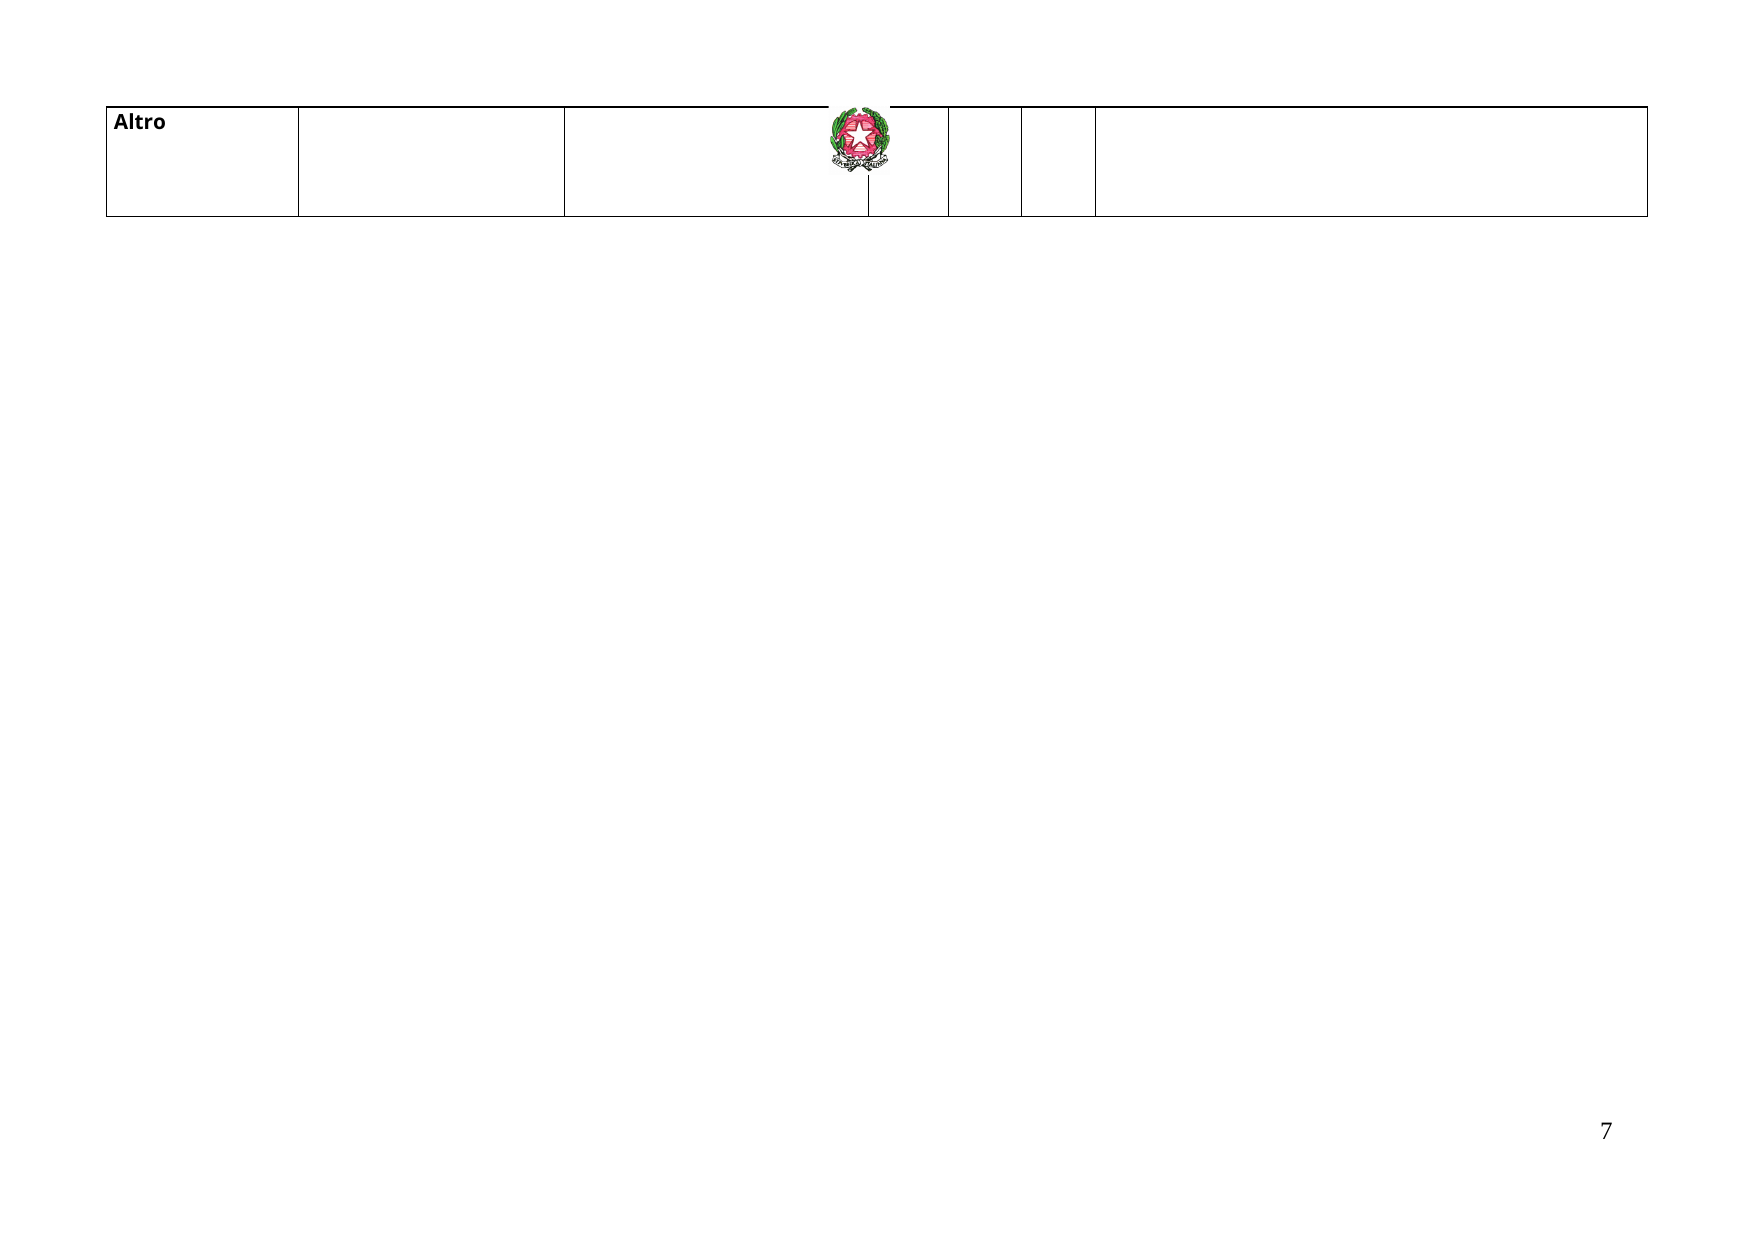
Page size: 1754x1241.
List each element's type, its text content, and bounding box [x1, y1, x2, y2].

table_cell [299, 108, 564, 216]
table_cell Altro [107, 108, 298, 216]
table_cell [1096, 108, 1647, 216]
table_cell [949, 108, 1021, 216]
table_cell [1022, 108, 1095, 216]
table_cell [869, 108, 948, 216]
table_cell [565, 108, 868, 216]
